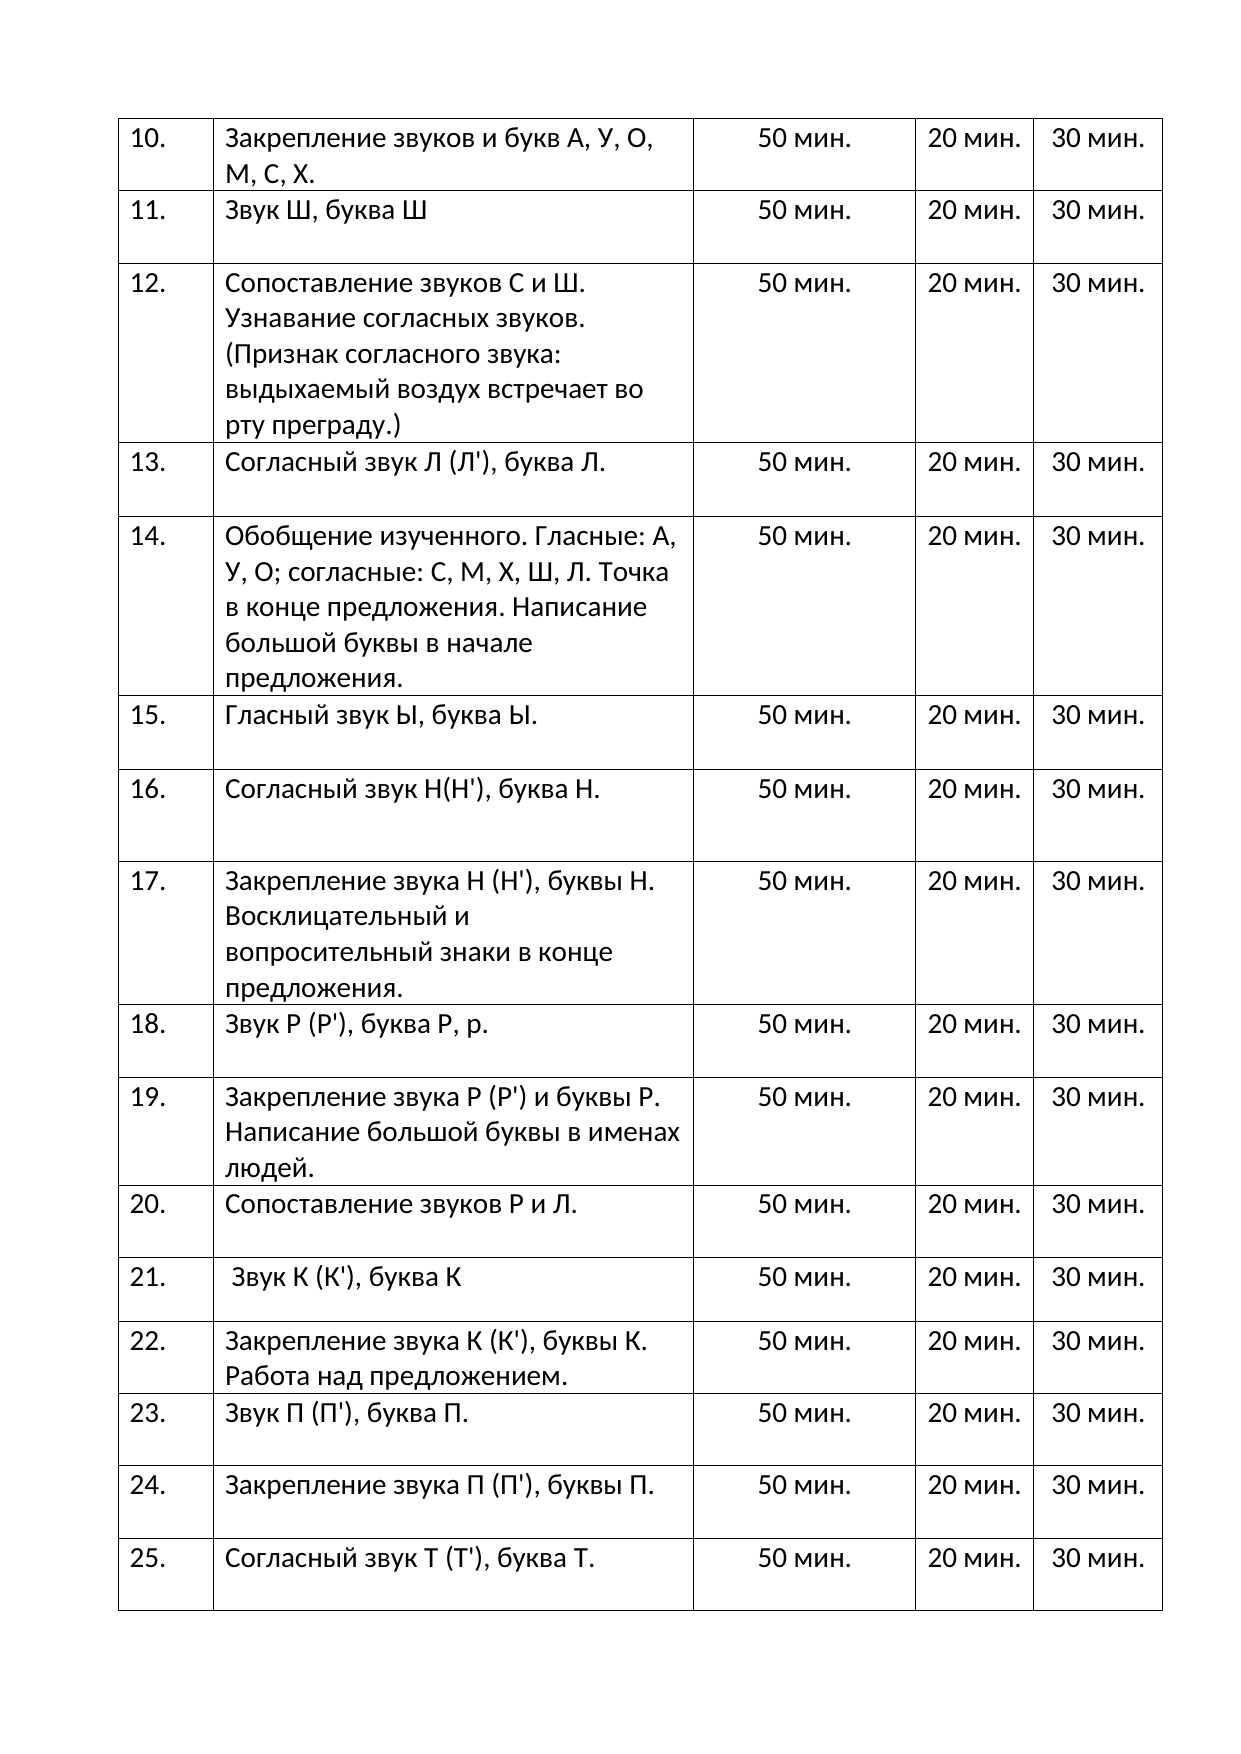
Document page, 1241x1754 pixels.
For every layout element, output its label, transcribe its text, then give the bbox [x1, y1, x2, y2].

table_cell Согласный звук Н(Н'), буква Н. [214, 770, 693, 861]
table_cell 50 мин. [694, 1005, 915, 1077]
table_cell 11. [119, 191, 213, 263]
table_cell 30 мин. [1034, 1394, 1162, 1465]
table_cell 20 мин. [916, 1394, 1033, 1465]
table_cell 30 мин. [1034, 862, 1162, 1004]
table_cell Закрепление звука К (К'), буквы К. Работа над предложением. [214, 1322, 693, 1393]
table_cell 19. [119, 1078, 213, 1184]
table_cell 21. [119, 1258, 213, 1321]
table_cell Закрепление звука П (П'), буквы П. [214, 1466, 693, 1538]
table_cell 14. [119, 517, 213, 695]
table_cell Обобщение изученного. Гласные: А, У, О; согласные: С, М, X, Ш, Л. Точка в конце предложения. Написание большой буквы в начале предложения. [214, 517, 693, 695]
table_cell Закрепление звука Н (Н'), буквы Н. Восклицательный и вопросительный знаки в конце предложения. [214, 862, 693, 1004]
table_cell 15. [119, 696, 213, 769]
table_cell 20 мин. [916, 1005, 1033, 1077]
table_cell 50 мин. [694, 1539, 915, 1610]
table_cell 30 мин. [1034, 1322, 1162, 1393]
table_cell 13. [119, 443, 213, 516]
table_cell 20 мин. [916, 1186, 1033, 1257]
table_cell 24. [119, 1466, 213, 1538]
table_cell Звук Ш, буква Ш [214, 191, 693, 263]
table_cell 20 мин. [916, 696, 1033, 769]
table_cell 30 мин. [1034, 443, 1162, 516]
table_cell Сопоставление звуков Р и Л. [214, 1186, 693, 1257]
table_cell 20 мин. [916, 1466, 1033, 1538]
table_cell Гласный звук Ы, буква Ы. [214, 696, 693, 769]
table_cell 50 мин. [694, 264, 915, 442]
table_cell 17. [119, 862, 213, 1004]
table_cell 20 мин. [916, 770, 1033, 861]
table_cell 50 мин. [694, 119, 915, 190]
table_cell 25. [119, 1539, 213, 1610]
table_cell 30 мин. [1034, 1005, 1162, 1077]
table_cell 20 мин. [916, 517, 1033, 695]
table_cell 23. [119, 1394, 213, 1465]
table_cell 20 мин. [916, 443, 1033, 516]
table_cell 50 мин. [694, 1466, 915, 1538]
table_cell 30 мин. [1034, 696, 1162, 769]
table_cell 50 мин. [694, 696, 915, 769]
table_cell 50 мин. [694, 1322, 915, 1393]
table_cell Звук П (П'), буква П. [214, 1394, 693, 1465]
table_cell 30 мин. [1034, 191, 1162, 263]
table_cell 30 мин. [1034, 517, 1162, 695]
table_cell 30 мин. [1034, 1078, 1162, 1184]
table_cell Согласный звук Л (Л'), буква Л. [214, 443, 693, 516]
table_cell 50 мин. [694, 862, 915, 1004]
table_cell 50 мин. [694, 443, 915, 516]
table_cell 50 мин. [694, 1394, 915, 1465]
table_cell 20. [119, 1186, 213, 1257]
table_cell Звук Р (Р'), буква Р, р. [214, 1005, 693, 1077]
table_cell 18. [119, 1005, 213, 1077]
table_cell 22. [119, 1322, 213, 1393]
table_cell 30 мин. [1034, 1539, 1162, 1610]
table_cell 50 мин. [694, 1186, 915, 1257]
table_cell 16. [119, 770, 213, 861]
table_cell 20 мин. [916, 264, 1033, 442]
table_cell 20 мин. [916, 119, 1033, 190]
table_cell Звук К (К'), буква К [214, 1258, 693, 1321]
table_cell 50 мин. [694, 1258, 915, 1321]
table_cell 50 мин. [694, 517, 915, 695]
table_cell Закрепление звуков и букв А, У, О, М, С, X. [214, 119, 693, 190]
table_cell 20 мин. [916, 1539, 1033, 1610]
table_cell 20 мин. [916, 1078, 1033, 1184]
table_cell 12. [119, 264, 213, 442]
table_cell 20 мин. [916, 862, 1033, 1004]
table_cell 30 мин. [1034, 264, 1162, 442]
table_cell 20 мин. [916, 1258, 1033, 1321]
table_cell 10. [119, 119, 213, 190]
table_cell 30 мин. [1034, 119, 1162, 190]
table_cell 30 мин. [1034, 1186, 1162, 1257]
table_cell 30 мин. [1034, 1258, 1162, 1321]
table_cell Закрепление звука Р (Р') и буквы Р. Написание большой буквы в именах людей. [214, 1078, 693, 1184]
table_cell Согласный звук Т (Т'), буква Т. [214, 1539, 693, 1610]
table_cell Сопоставление звуков С и Ш. Узнавание согласных звуков. (Признак согласного звука: выдыхаемый воздух встречает во рту преграду.) [214, 264, 693, 442]
table_cell 50 мин. [694, 1078, 915, 1184]
table_cell 30 мин. [1034, 770, 1162, 861]
table_cell 50 мин. [694, 770, 915, 861]
table_cell 50 мин. [694, 191, 915, 263]
table_cell 20 мин. [916, 1322, 1033, 1393]
table_cell 30 мин. [1034, 1466, 1162, 1538]
table_cell 20 мин. [916, 191, 1033, 263]
